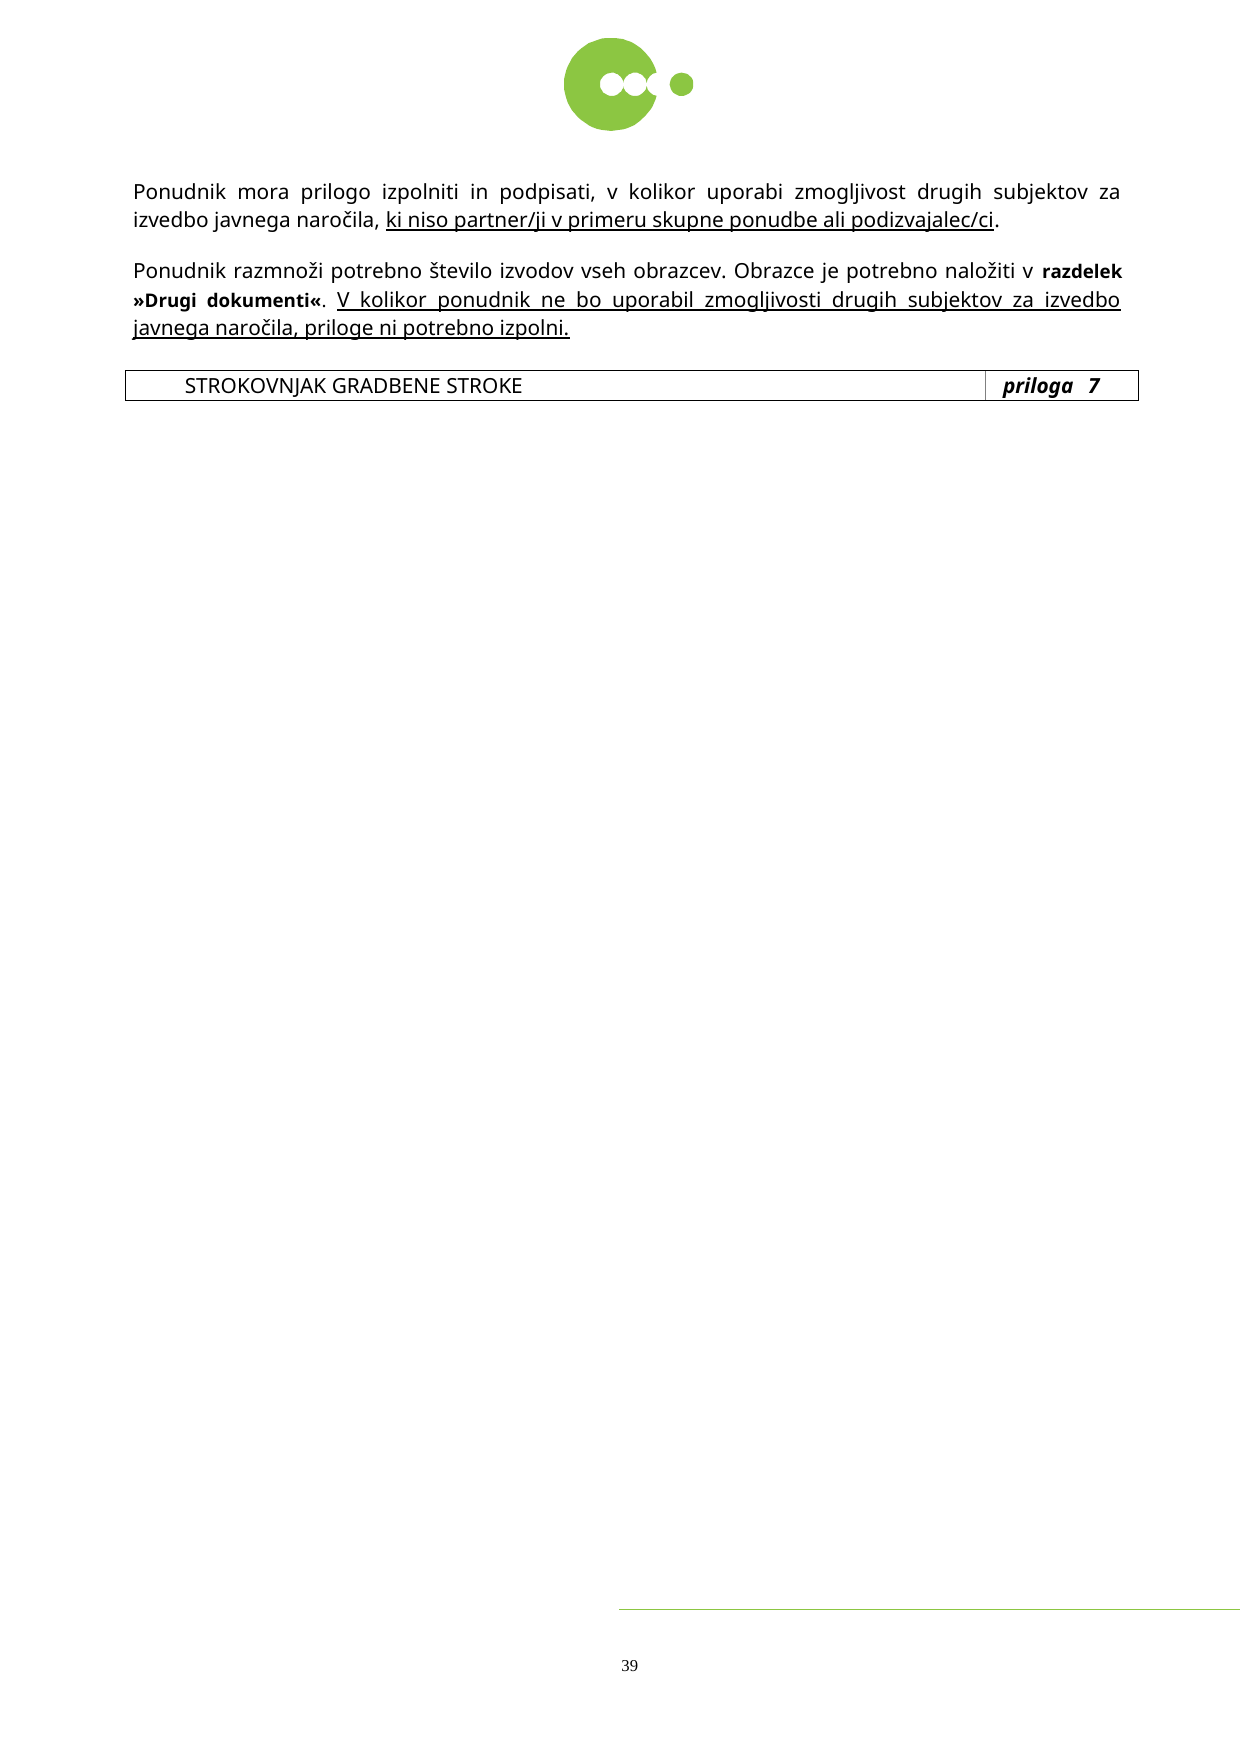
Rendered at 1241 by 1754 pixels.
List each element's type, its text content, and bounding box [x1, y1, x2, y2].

text Ponudnik razmnoži potrebno število izvodov vseh obrazcev. Obrazce je potrebno naložiti v razdelek »Drugi dokumenti«. V kolikor ponudnik ne bo uporabil zmogljivosti drugih subjektov za izvedbo javnega naročila, priloge ni potrebno izpolni. [133, 256, 1122, 342]
table_header STROKOVNJAK GRADBENE STROKE [177, 371, 985, 400]
text Ponudnik mora prilogo izpolniti in podpisati, v kolikor uporabi zmogljivost drugih subjektov za izvedbo javnega naročila, ki niso partner/ji v primeru skupne ponudbe ali podizvajalec/ci. [133, 177, 1122, 234]
table_header 7 [1081, 371, 1138, 400]
table_header priloga [986, 371, 1081, 400]
table_header [126, 371, 177, 400]
